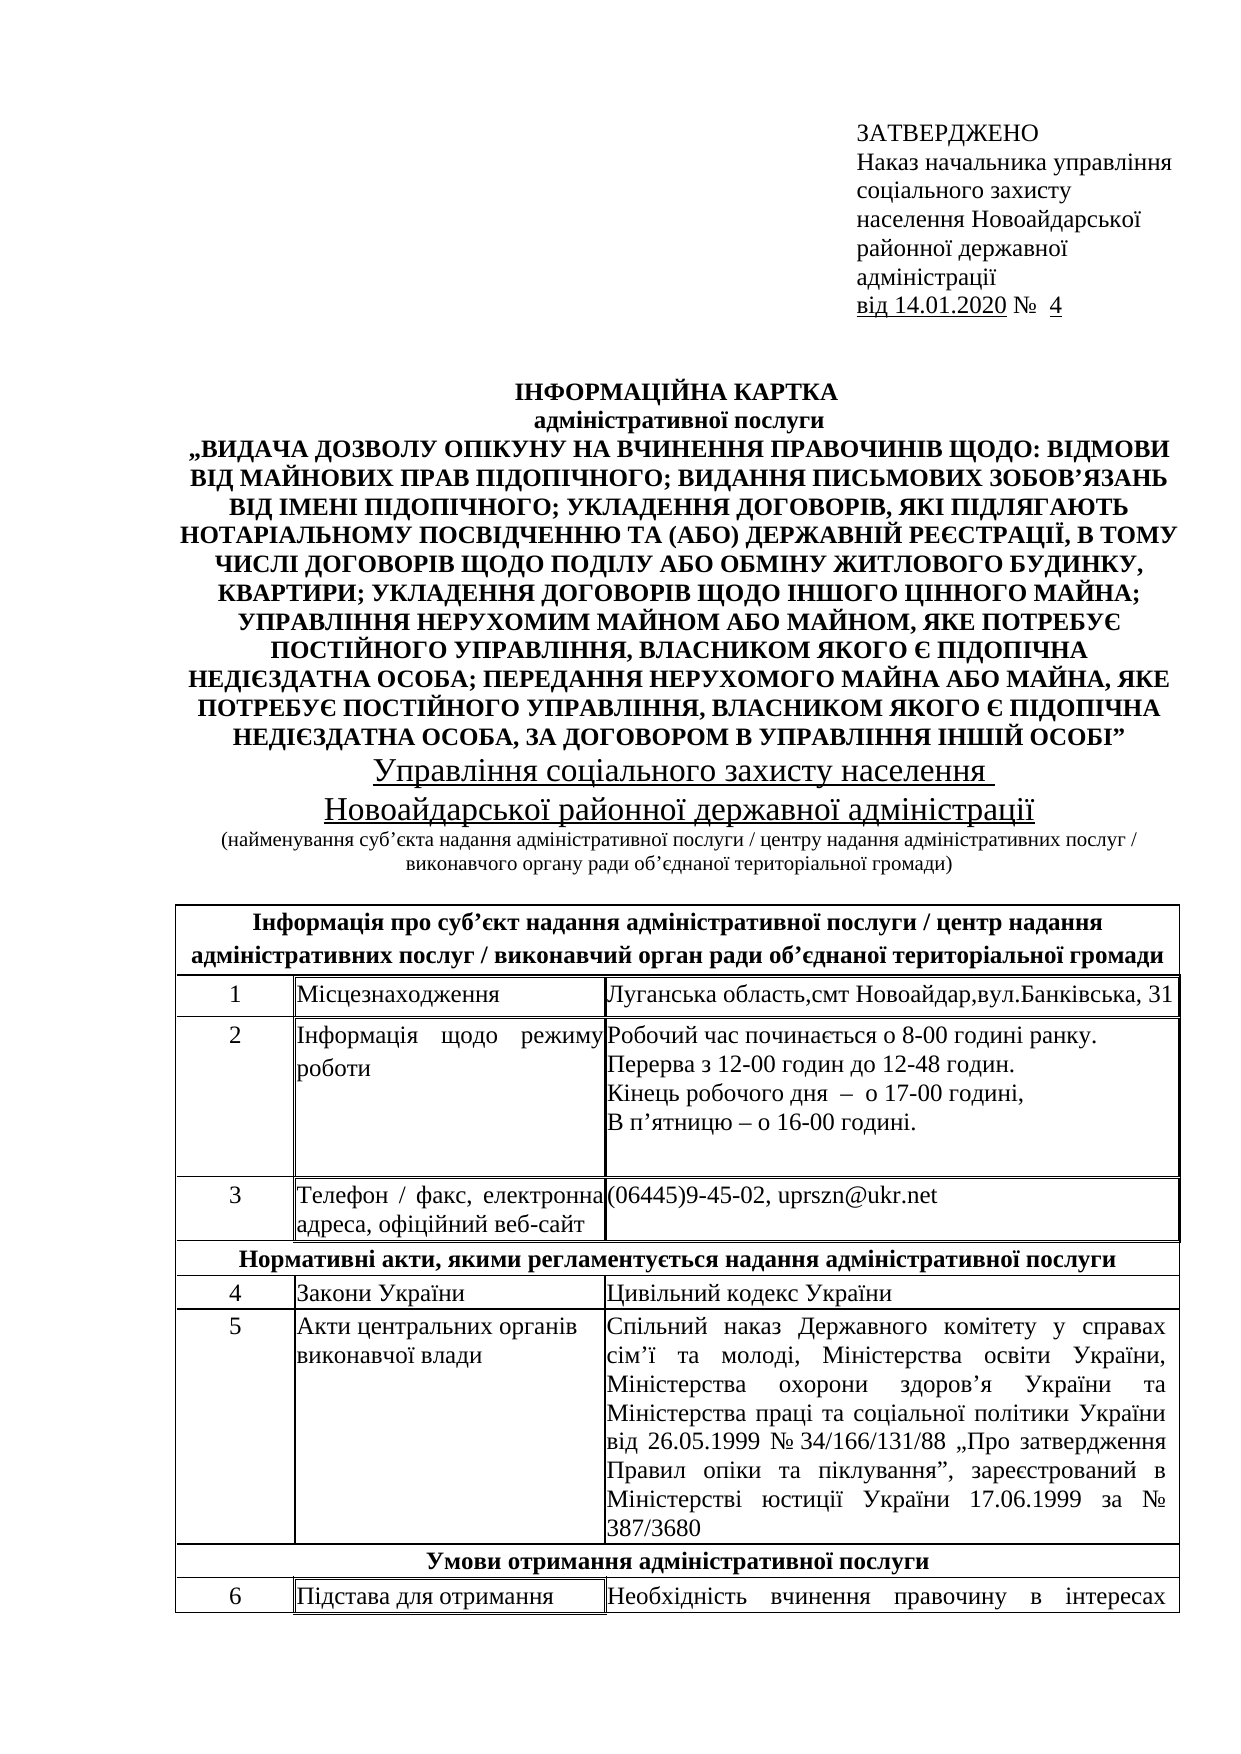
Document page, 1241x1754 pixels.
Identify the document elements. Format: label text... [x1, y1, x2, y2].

table_cell Закони України [296, 1276, 604, 1308]
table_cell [296, 1580, 604, 1611]
text Управління соціального захисту населення [177, 751, 1181, 789]
table_cell Умови отримання адміністративної послуги [176, 1544, 1179, 1576]
text Новоайдарської районної державної адміністрації [177, 789, 1181, 827]
table_cell Акти центральних органів виконавчої влади [296, 1310, 604, 1543]
text (найменування суб’єкта надання адміністративної послуги / центру надання адміністративних послуг / виконавчого органу ради об’єднаної територіальної громади) [177, 827, 1181, 875]
table_cell 2 [176, 1017, 293, 1176]
table_cell Місцезнаходження [296, 978, 604, 1016]
table_cell Телефон / факс, електронна адреса, офіційний веб-сайт [296, 1179, 604, 1240]
text ЗАТВЕРДЖЕНО [856, 118, 1181, 147]
text „ВИДАЧА ДОЗВОЛУ ОПІКУНУ НА ВЧИНЕННЯ ПРАВОЧИНІВ ЩОДО: ВІДМОВИ ВІД МАЙНОВИХ ПРАВ ПІДОПІЧНОГО; ВИДАННЯ ПИСЬМОВИХ ЗОБОВ’ЯЗАНЬ ВІД ІМЕНІ ПІДОПІЧНОГО; УКЛАДЕННЯ ДОГОВОРІВ, ЯКІ ПІДЛЯГАЮТЬ НОТАРІАЛЬНОМУ ПОСВІДЧЕННЮ ТА (АБО) ДЕРЖАВНІЙ РЕЄСТРАЦІЇ, В ТОМУ ЧИСЛІ ДОГОВОРІВ ЩОДО ПОДІЛУ АБО ОБМІНУ ЖИТЛОВОГО БУДИНКУ, КВАРТИРИ; УКЛАДЕННЯ ДОГОВОРІВ ЩОДО ІНШОГО ЦІННОГО МАЙНА; УПРАВЛІННЯ НЕРУХОМИМ МАЙНОМ АБО МАЙНОМ, ЯКЕ ПОТРЕБУЄ ПОСТІЙНОГО УПРАВЛІННЯ, ВЛАСНИКОМ ЯКОГО Є ПІДОПІЧНА НЕДІЄЗДАТНА ОСОБА; ПЕРЕДАННЯ НЕРУХОМОГО МАЙНА АБО МАЙНА, ЯКЕ ПОТРЕБУЄ ПОСТІЙНОГО УПРАВЛІННЯ, ВЛАСНИКОМ ЯКОГО Є ПІДОПІЧНА НЕДІЄЗДАТНА ОСОБА, ЗА ДОГОВОРОМ В УПРАВЛІННЯ ІНШІЙ ОСОБІ” [177, 434, 1181, 751]
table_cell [607, 1578, 1179, 1611]
text Наказ начальника управління соціального захисту населення Новоайдарської районної державної адміністрації [856, 147, 1181, 291]
text ІНФОРМАЦІЙНА КАРТКА адміністративної послуги [177, 377, 1181, 434]
table_cell Спільний наказ Державного комітету у справах сім’ї та молоді, Міністерства освіти України, Міністерства охорони здоров’я України та Міністерства праці та соціальної політики України від 26.05.1999 № 34/166/131/88 „Про затвердження Правил опіки та піклування”, зареєстрований в Міністерстві юстиції України 17.06.1999 за № 387/3680 [606, 1310, 1179, 1543]
table_cell 1 [176, 975, 293, 1016]
text від 14.01.2020 № 4 [856, 291, 1181, 319]
table_header Інформація про суб’єкт надання адміністративної послуги / центр надання адміністративних послуг / виконавчий орган ради об’єднаної територіальної громади [176, 906, 1179, 974]
table_cell 5 [176, 1309, 294, 1543]
table_cell 6 [176, 1578, 293, 1611]
table_cell Цивільний кодекс України [606, 1276, 1179, 1308]
table_cell 4 [176, 1276, 294, 1308]
table_cell 3 [176, 1177, 293, 1240]
table_cell Нормативні акти, якими регламентується надання адміністративної послуги [176, 1241, 1179, 1275]
table_cell Інформація щодо режиму роботи [296, 1019, 604, 1176]
table_cell Луганська область,смт Новоайдар,вул.Банківська, 31 [607, 978, 1178, 1016]
table_cell (06445)9-45-02, uprszn@ukr.net [607, 1179, 1178, 1240]
table_cell Робочий час починається о 8-00 годині ранку. Перерва з 12-00 годин до 12-48 годин. Кінець робочого дня – о 17-00 годині, В п’ятницю – о 16-00 годині. [607, 1019, 1178, 1176]
